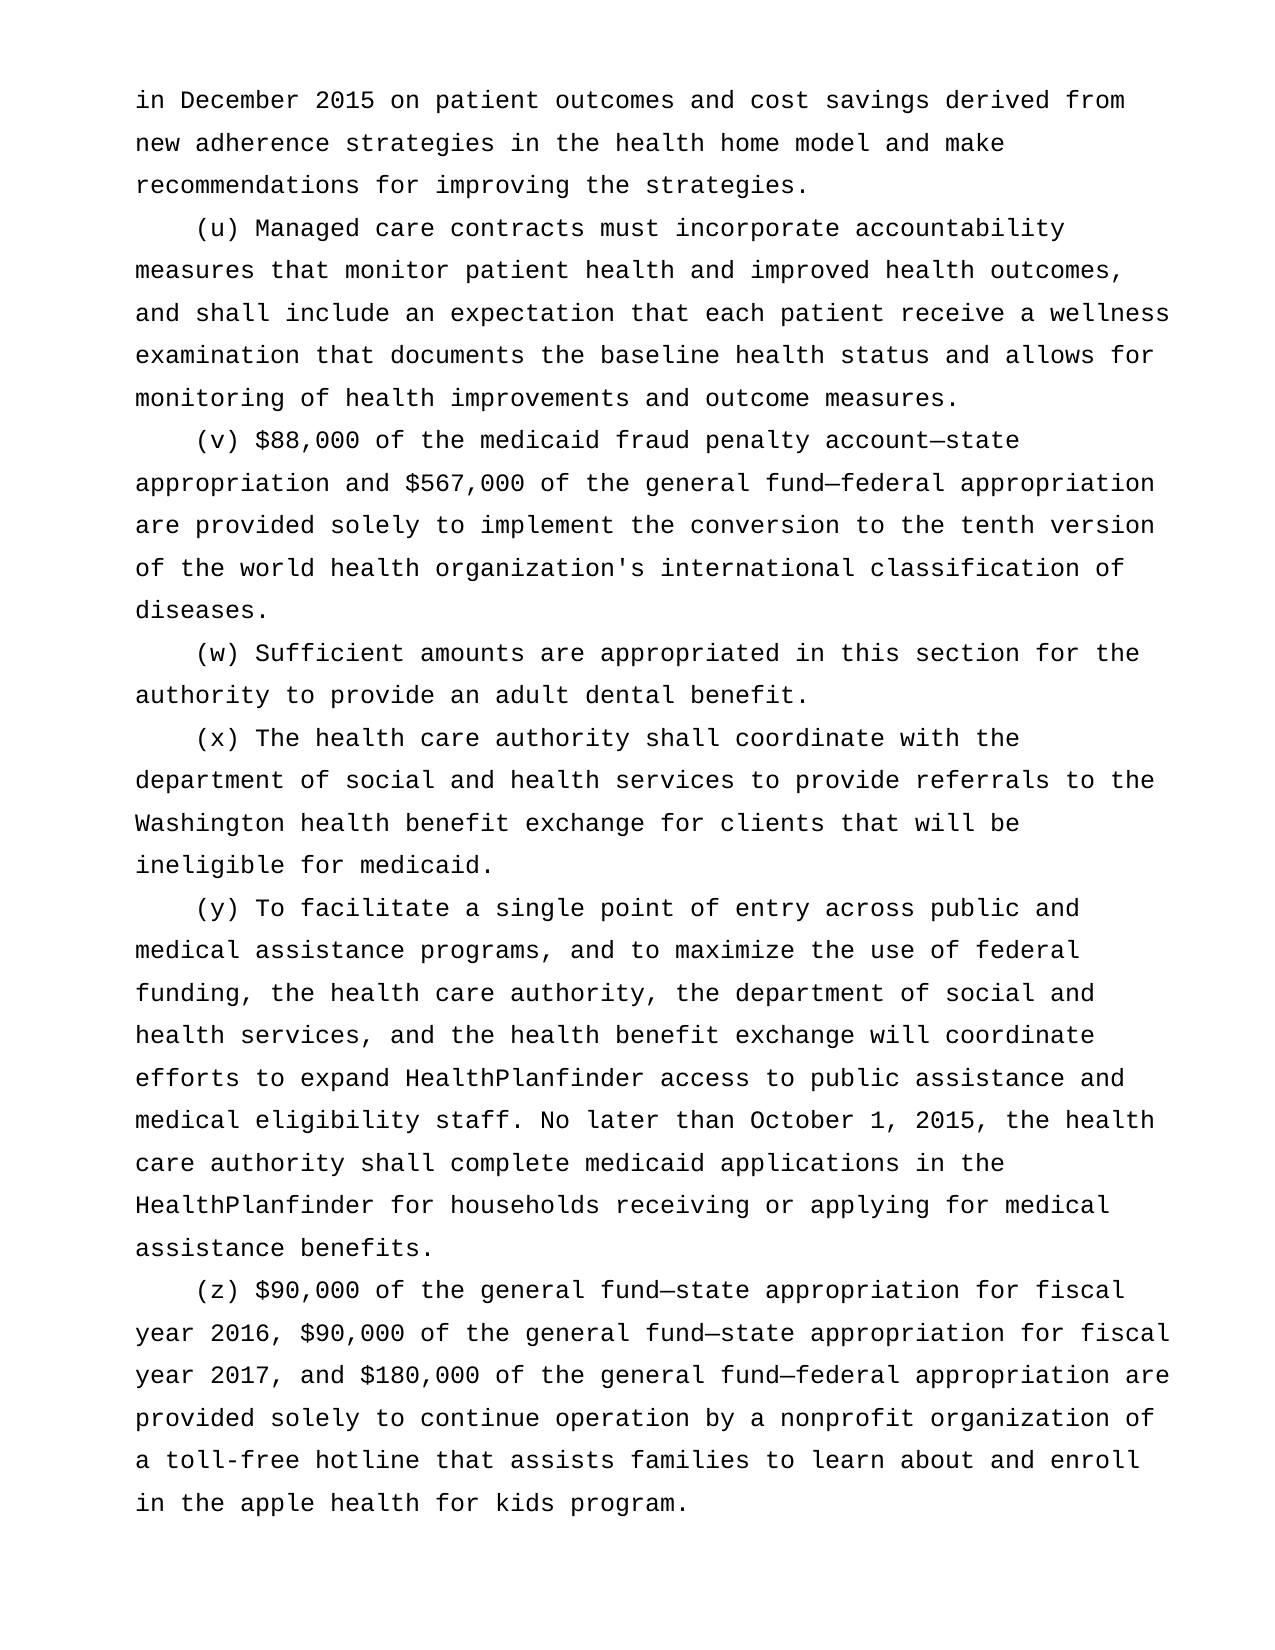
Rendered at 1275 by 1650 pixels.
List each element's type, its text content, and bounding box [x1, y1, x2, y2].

text (y) To facilitate a single point of entry across public and medical assistance programs, and to maximize the use of federal funding, the health care authority, the department of social and health services, and the health benefit exchange will coordinate efforts to expand HealthPlanfinder access to public assistance and medical eligibility staff. No later than October 1, 2015, the health care authority shall complete medicaid applications in the HealthPlanfinder for households receiving or applying for medical assistance benefits. [135, 882, 1170, 1265]
text (v) $88,000 of the medicaid fraud penalty account—state appropriation and $567,000 of the general fund—federal appropriation are provided solely to implement the conversion to the tenth version of the world health organization's international classification of diseases. [135, 415, 1170, 627]
text (w) Sufficient amounts are appropriated in this section for the authority to provide an adult dental benefit. [135, 627, 1170, 712]
text (z) $90,000 of the general fund—state appropriation for fiscal year 2016, $90,000 of the general fund—state appropriation for fiscal year 2017, and $180,000 of the general fund—federal appropriation are provided solely to continue operation by a nonprofit organization of a toll-free hotline that assists families to learn about and enroll in the apple health for kids program. [135, 1265, 1170, 1520]
text (x) The health care authority shall coordinate with the department of social and health services to provide referrals to the Washington health benefit exchange for clients that will be ineligible for medicaid. [135, 712, 1170, 882]
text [135, 75, 1170, 202]
text (u) Managed care contracts must incorporate accountability measures that monitor patient health and improved health outcomes, and shall include an expectation that each patient receive a wellness examination that documents the baseline health status and allows for monitoring of health improvements and outcome measures. [135, 202, 1170, 415]
